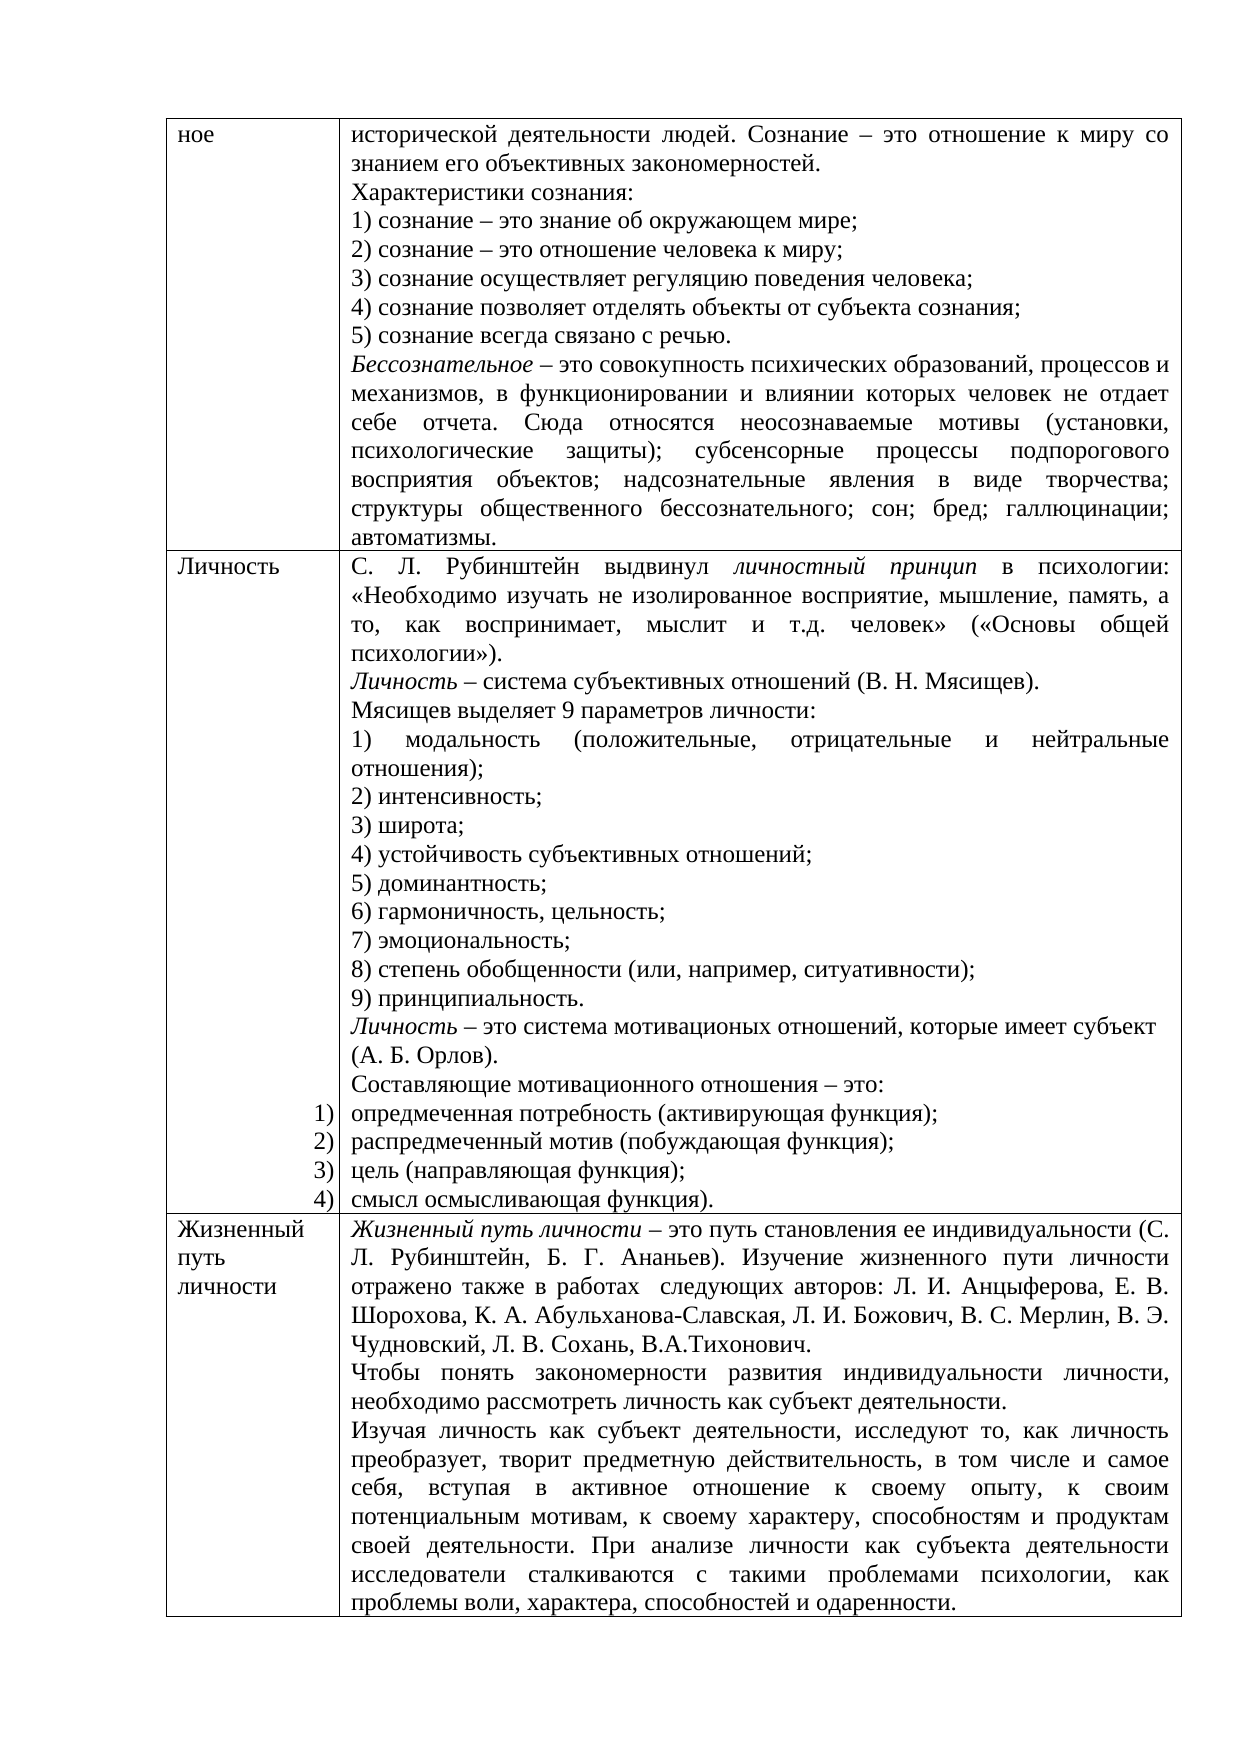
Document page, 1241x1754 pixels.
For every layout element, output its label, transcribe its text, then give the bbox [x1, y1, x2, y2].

table_cell С. Л. Рубинштейн выдвинул личностный принцип в психологии: «Необходимо изучать не изолированное восприятие, мышление, память, а то, как воспринимает, мыслит и т.д. человек» («Основы общей психологии»). Личность – система субъективных отношений (В. Н. Мясищев). Мясищев выделяет 9 параметров личности: 1) модальность (положительные, отрицательные и нейтральные отношения); 2) интенсивность; 3) широта; 4) устойчивость субъективных отношений; 5) доминантность; 6) гармоничность, цельность; 7) эмоциональность; 8) степень обобщенности (или, например, ситуативности); 9) принципиальность. Личность – это система мотивационых отношений, которые имеет субъект (А. Б. Орлов). Составляющие мотивационного отношения – это: опредмеченная потребность (активирующая функция); распредмеченный мотив (побуждающая функция); цель (направляющая функция); смысл осмысливающая функция). [340, 551, 1181, 1213]
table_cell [340, 119, 1181, 550]
table_cell Личность [167, 551, 339, 1213]
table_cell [167, 1214, 339, 1616]
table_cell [340, 1214, 1181, 1616]
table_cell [167, 119, 339, 550]
